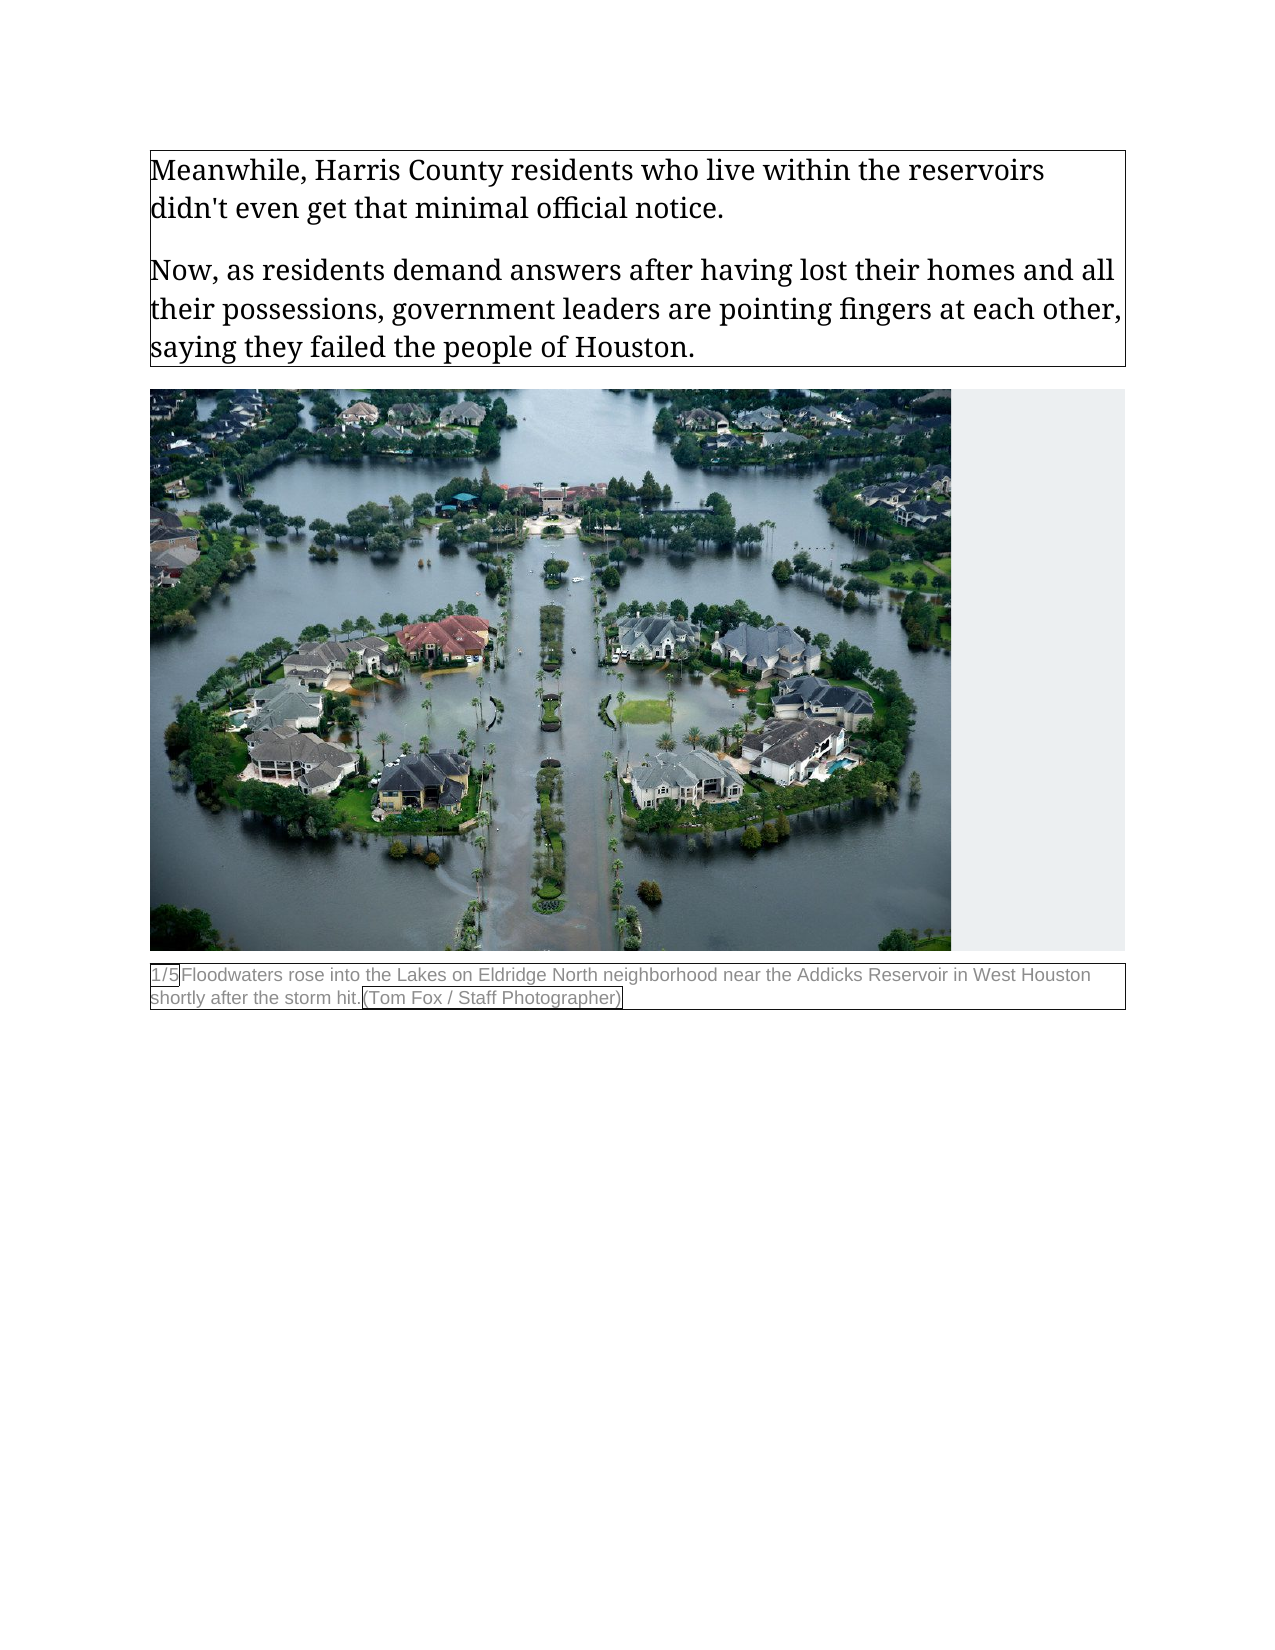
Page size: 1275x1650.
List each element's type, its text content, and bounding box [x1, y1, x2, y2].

picture [150, 389, 952, 951]
text Now, as residents demand answers after having lost their homes and all their possessions, government leaders are pointing fingers at each other, saying they failed the people of Houston. [151, 250, 1125, 366]
text 1/5Floodwaters rose into the Lakes on Eldridge North neighborhood near the Addicks Reservoir in West Houston shortly after the storm hit.(Tom Fox / Staff Photographer) [151, 964, 1125, 1009]
text Meanwhile, Harris County residents who live within the reservoirs didn't even get that minimal official notice. [151, 151, 1125, 227]
